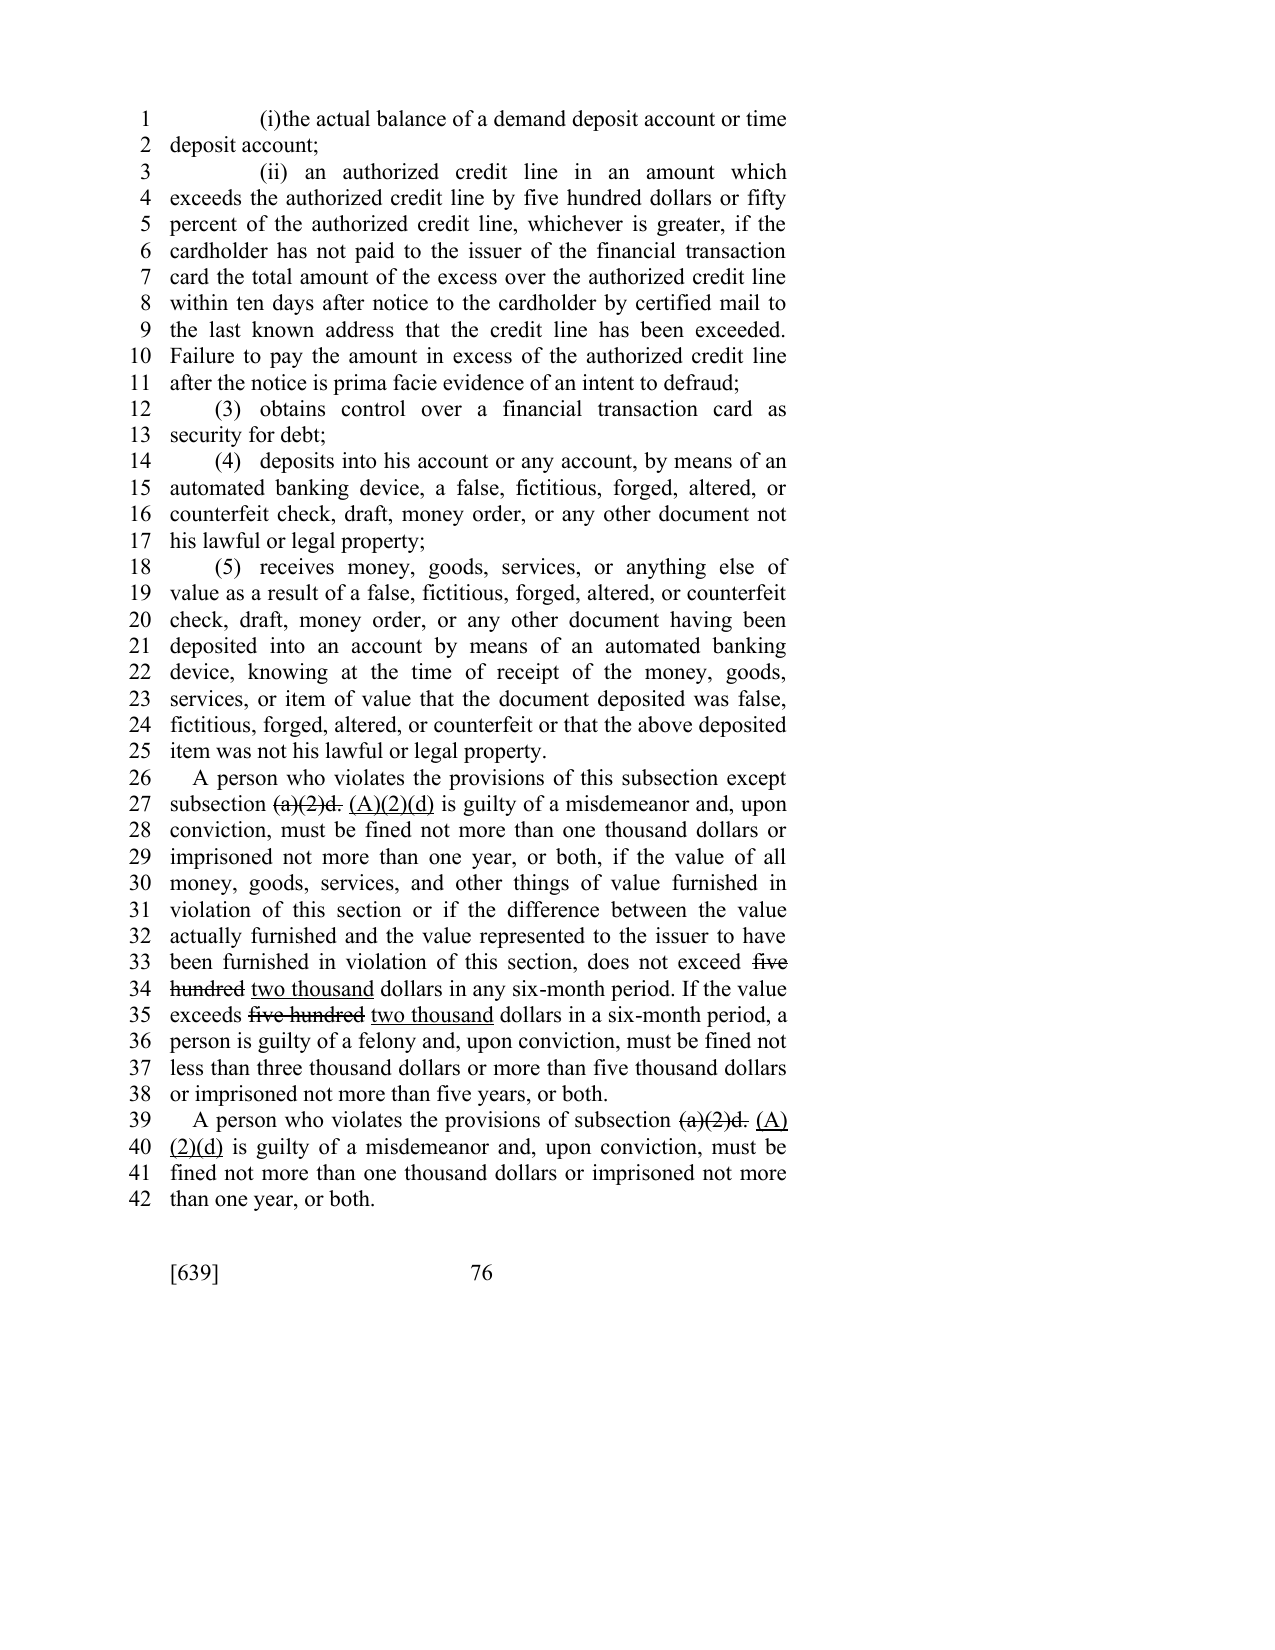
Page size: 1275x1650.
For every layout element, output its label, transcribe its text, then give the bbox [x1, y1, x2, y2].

text (i) the actual balance of a demand deposit account or time deposit account; [169, 105, 787, 158]
text (ii) an authorized credit line in an amount which exceeds the authorized credit line by five hundred dollars or fifty percent of the authorized credit line, whichever is greater, if the cardholder has not paid to the issuer of the financial transaction card the total amount of the excess over the authorized credit line within ten days after notice to the cardholder by certified mail to the last known address that the credit line has been exceeded. Failure to pay the amount in excess of the authorized credit line after the notice is prima facie evidence of an intent to defraud; [169, 158, 787, 395]
text (4) deposits into his account or any account, by means of an automated banking device, a false, fictitious, forged, altered, or counterfeit check, draft, money order, or any other document not his lawful or legal property; [169, 448, 787, 553]
text A person who violates the provisions of subsection (a)(2)d. (A)(2)(d) is guilty of a misdemeanor and, upon conviction, must be fined not more than one thousand dollars or imprisoned not more than one year, or both. [169, 1106, 787, 1212]
text (3) obtains control over a financial transaction card as security for debt; [169, 395, 787, 448]
text A person who violates the provisions of this subsection except subsection (a)(2)d. (A)(2)(d) is guilty of a misdemeanor and, upon conviction, must be fined not more than one thousand dollars or imprisoned not more than one year, or both, if the value of all money, goods, services, and other things of value furnished in violation of this section or if the difference between the value actually furnished and the value represented to the issuer to have been furnished in violation of this section, does not exceed five hundred two thousand dollars in any six-month period. If the value exceeds five hundred two thousand dollars in a six-month period, a person is guilty of a felony and, upon conviction, must be fined not less than three thousand dollars or more than five thousand dollars or imprisoned not more than five years, or both. [169, 764, 787, 1106]
text (5) receives money, goods, services, or anything else of value as a result of a false, fictitious, forged, altered, or counterfeit check, draft, money order, or any other document having been deposited into an account by means of an automated banking device, knowing at the time of receipt of the money, goods, services, or item of value that the document deposited was false, fictitious, forged, altered, or counterfeit or that the above deposited item was not his lawful or legal property. [169, 553, 787, 764]
